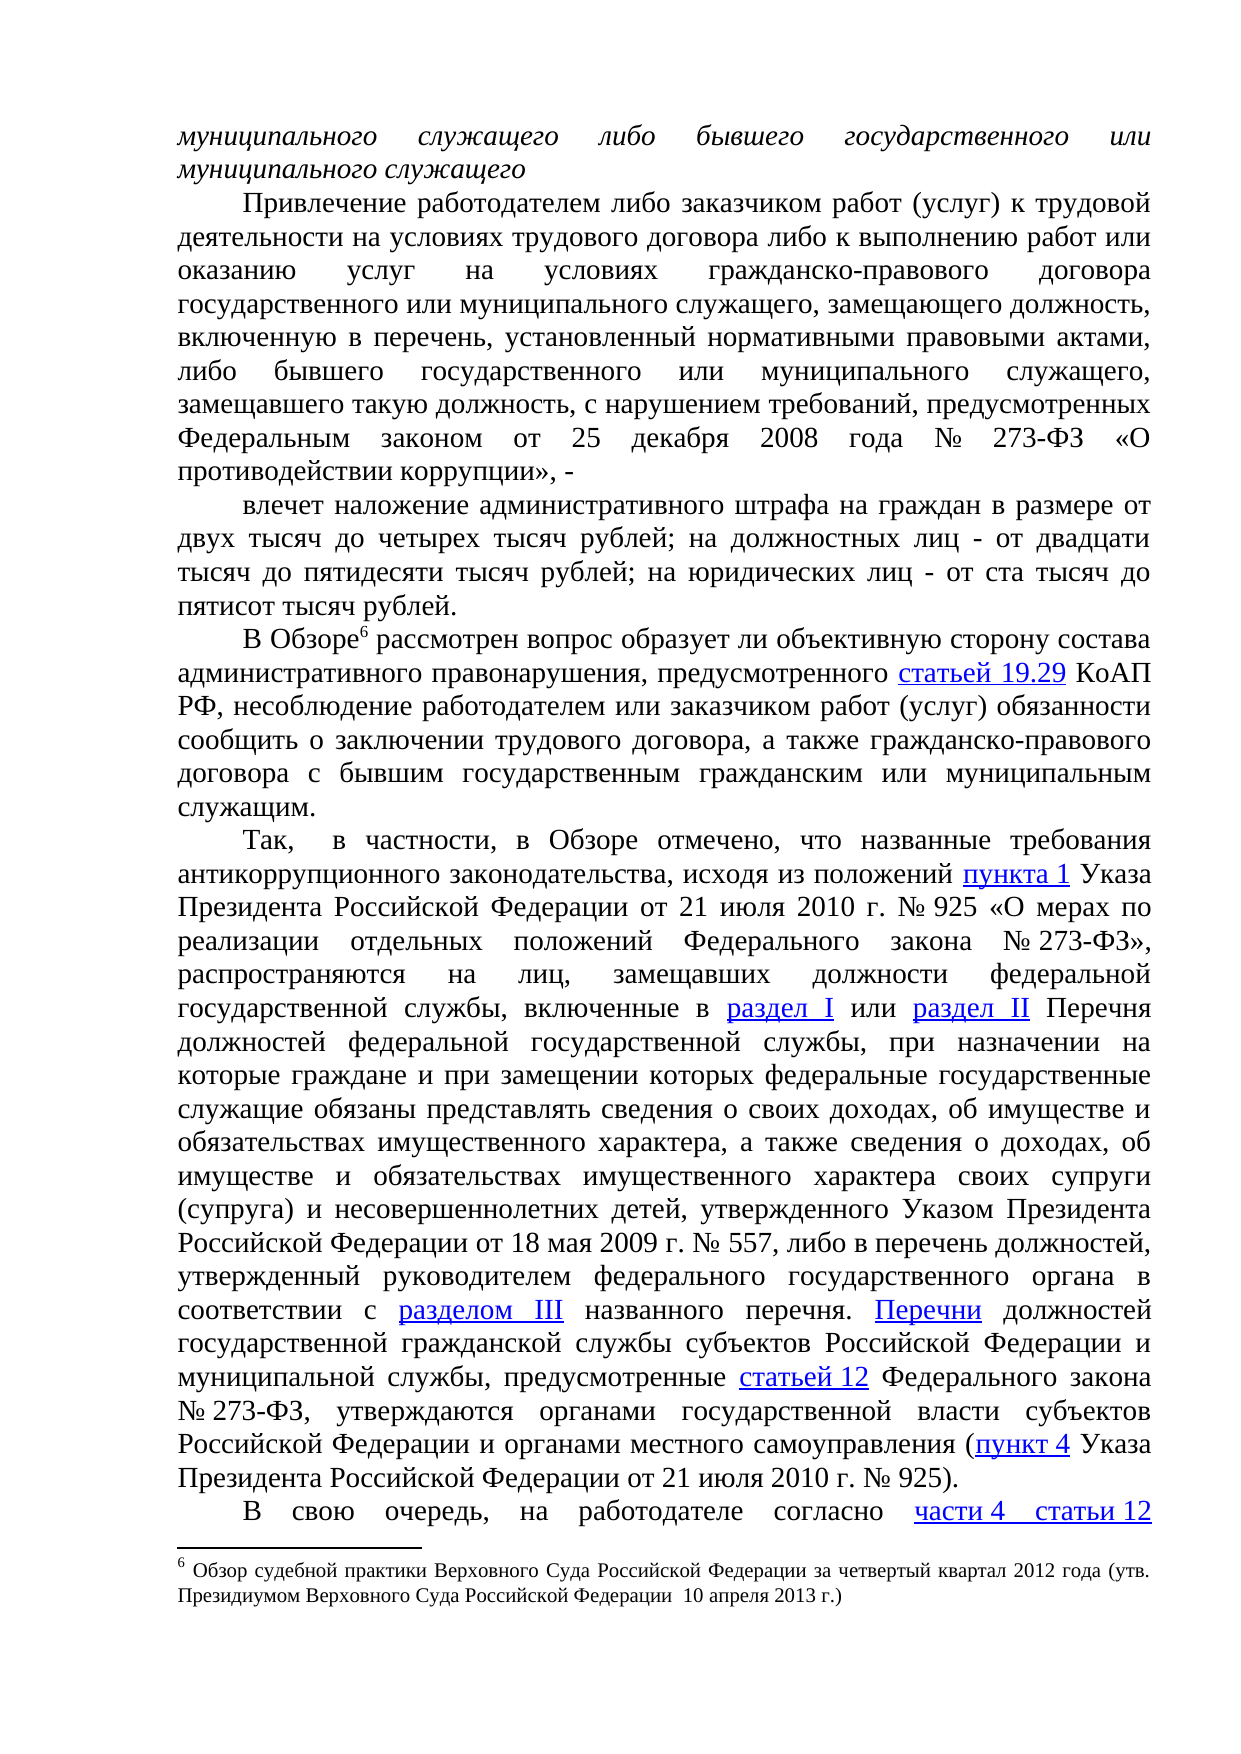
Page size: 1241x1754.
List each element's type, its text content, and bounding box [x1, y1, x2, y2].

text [177, 1493, 1152, 1527]
text В Обзоре рассмотрен вопрос образует ли объективную сторону состава административного правонарушения, предусмотренного статьей 19.29 КоАП РФ, несоблюдение работодателем или заказчиком работ (услуг) обязанности сообщить о заключении трудового договора, а также гражданско-правового договора с бывшим государственным гражданским или муниципальным служащим. [177, 621, 1152, 822]
text Так, в частности, в Обзоре отмечено, что названные требования антикоррупционного законодательства, исходя из положений пункта 1 Указа Президента Российской Федерации от 21 июля . № 925 «О мерах по реализации отдельных положений Федерального закона № 273-ФЗ», распространяются на лиц, замещавших должности федеральной государственной службы, включенные в раздел I или раздел II Перечня должностей федеральной государственной службы, при назначении на которые граждане и при замещении которых федеральные государственные служащие обязаны представлять сведения о своих доходах, об имуществе и обязательствах имущественного характера, а также сведения о доходах, об имуществе и обязательствах имущественного характера своих супруги (супруга) и несовершеннолетних детей, утвержденного Указом Президента Российской Федерации от 18 мая . № 557, либо в перечень должностей, утвержденный руководителем федерального государственного органа в соответствии с разделом III названного перечня. Перечни должностей государственной гражданской службы субъектов Российской Федерации и муниципальной службы, предусмотренные статьей 12 Федерального закона № 273-ФЗ, утверждаются органами государственной власти субъектов Российской Федерации и органами местного самоуправления (пункт 4 Указа Президента Российской Федерации от 21 июля . № 925). [177, 822, 1152, 1493]
text Привлечение работодателем либо заказчиком работ (услуг) к трудовой деятельности на условиях трудового договора либо к выполнению работ или оказанию услуг на условиях гражданско-правового договора государственного или муниципального служащего, замещающего должность, включенную в перечень, установленный нормативными правовыми актами, либо бывшего государственного или муниципального служащего, замещавшего такую должность, с нарушением требований, предусмотренных Федеральным законом от 25 декабря 2008 года № 273-ФЗ «О противодействии коррупции», - [177, 185, 1152, 487]
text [177, 118, 1152, 185]
text влечет наложение административного штрафа на граждан в размере от двух тысяч до четырех тысяч рублей; на должностных лиц - от двадцати тысяч до пятидесяти тысяч рублей; на юридических лиц - от ста тысяч до пятисот тысяч рублей. [177, 487, 1152, 621]
